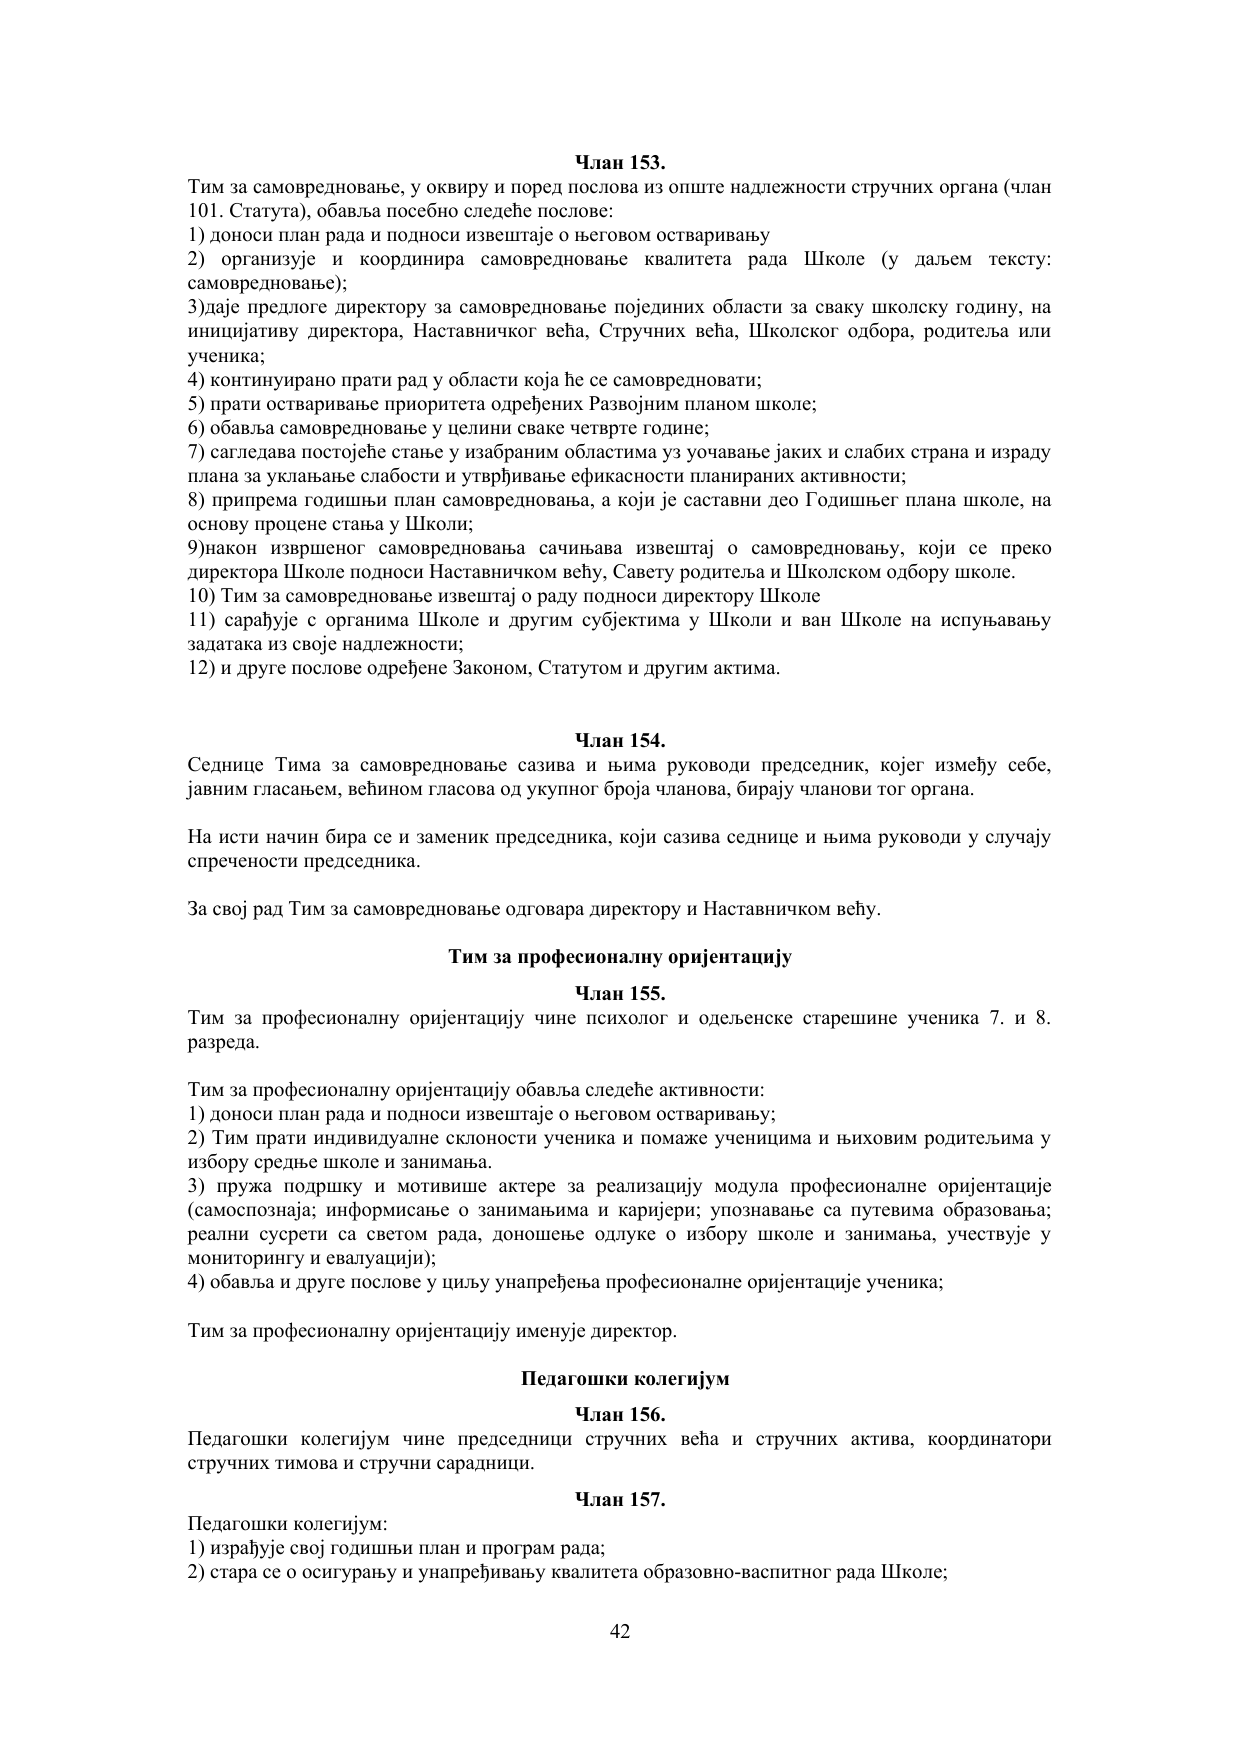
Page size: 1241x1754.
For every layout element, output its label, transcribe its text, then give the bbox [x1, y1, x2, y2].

text Тим за професионалну оријентацију чине психолог и одељенске старешине ученика 7. и 8. разреда. [187, 1005, 1053, 1053]
text 3) пружа подршку и мотивише актере за реализацију модула професионалне оријентације (самоспознаја; информисање о занимањима и каријери; упознавање са путевима образовања; реални сусрети са светом рада, доношење одлуке о избору школе и занимања, учествује у мониторингу и евалуацији); [187, 1173, 1053, 1269]
text Педагошки колегијум [187, 1366, 1053, 1390]
text Тим за професионалну оријентацију обавља следеће активности: [187, 1077, 1053, 1101]
text Члан 153. [187, 150, 1053, 174]
text 1) доноси план рада и подноси извештаје о његовом остваривању [187, 222, 1053, 246]
text 11) сарађује с органима Школе и другим субјектима у Школи и ван Школе на испуњавању задатака из своје надлежности; [187, 607, 1053, 655]
text 2) стара се о осигурању и унапређивању квалитета образовно-васпитног рада Школе; [187, 1559, 1053, 1583]
text 4) континуирано прати рад у области која ће се самовредновати; [187, 367, 1053, 391]
text 6) обавља самовредновање у целини сваке четврте године; [187, 415, 1053, 439]
text 8) припрема годишњи план самовредновања, а који је саставни део Годишњег плана школе, на основу процене стања у Школи; [187, 487, 1053, 535]
text Члан 154. [187, 727, 1053, 752]
text 1) израђује свој годишњи план и програм рада; [187, 1535, 1053, 1559]
text 10) Тим за самовредновање извештај о раду подноси директору Школе [187, 583, 1053, 607]
text 2) организује и координира самовредновање квалитета рада Школе (у даљем тексту: самовредновање); [187, 246, 1053, 294]
text 1) доноси план рада и подноси извештаје о његовом остваривању; [187, 1101, 1053, 1125]
text 12) и друге послове одређене Законом, Статутом и другим актима. [187, 655, 1053, 679]
text 9)након извршеног самовредновања сачињава извештај о самовредновању, који се преко директора Школе подноси Наставничком већу, Савету родитеља и Школском одбору школе. [187, 535, 1053, 583]
text Члан 155. [187, 981, 1053, 1005]
text 4) обавља и друге послове у циљу унапређења професионалне оријентације ученика; [187, 1269, 1053, 1293]
text 5) прати остваривање приоритета одређених Развојним планом школе; [187, 391, 1053, 415]
text На исти начин бира се и заменик председника, који сазива седнице и њима руководи у случају спречености председника. [187, 824, 1053, 872]
text 7) сагледава постојеће стање у изабраним областима уз уочавање јаких и слабих страна и израду плана за уклањање слабости и утврђивање ефикасности планираних активности; [187, 439, 1053, 487]
text 2) Тим прати индивидуалне склоности ученика и помаже ученицима и њиховим родитељима у избору средње школе и занимања. [187, 1125, 1053, 1173]
text Тим за професионалну оријентацију [187, 944, 1053, 968]
text Педагошки колегијум: [187, 1511, 1053, 1535]
text Тим за професионалну оријентацију именује директор. [187, 1317, 1053, 1342]
text Члан 156. [187, 1402, 1053, 1426]
text Педагошки колегијум чине председници стручних већа и стручних актива, координатори стручних тимова и стручни сарадници. [187, 1426, 1053, 1474]
text За свој рад Тим за самовредновање одговара директору и Наставничком већу. [187, 896, 1053, 920]
text 3)даје предлоге директору за самовредновање појединих области за сваку школску годину, на иницијативу директора, Наставничког већа, Стручних већа, Школског одбора, родитеља или ученика; [187, 294, 1053, 367]
text Члан 157. [187, 1487, 1053, 1511]
text Тим за самовредновање, у оквиру и поред послова из опште надлежности стручних органа (члан 101. Статута), обавља посебно следеће послове: [187, 174, 1053, 222]
text Седнице Тима за самовредновање сазива и њима руководи председник, којег између себе, јавним гласањем, већином гласова од укупног броја чланова, бирају чланови тог органа. [187, 752, 1053, 800]
